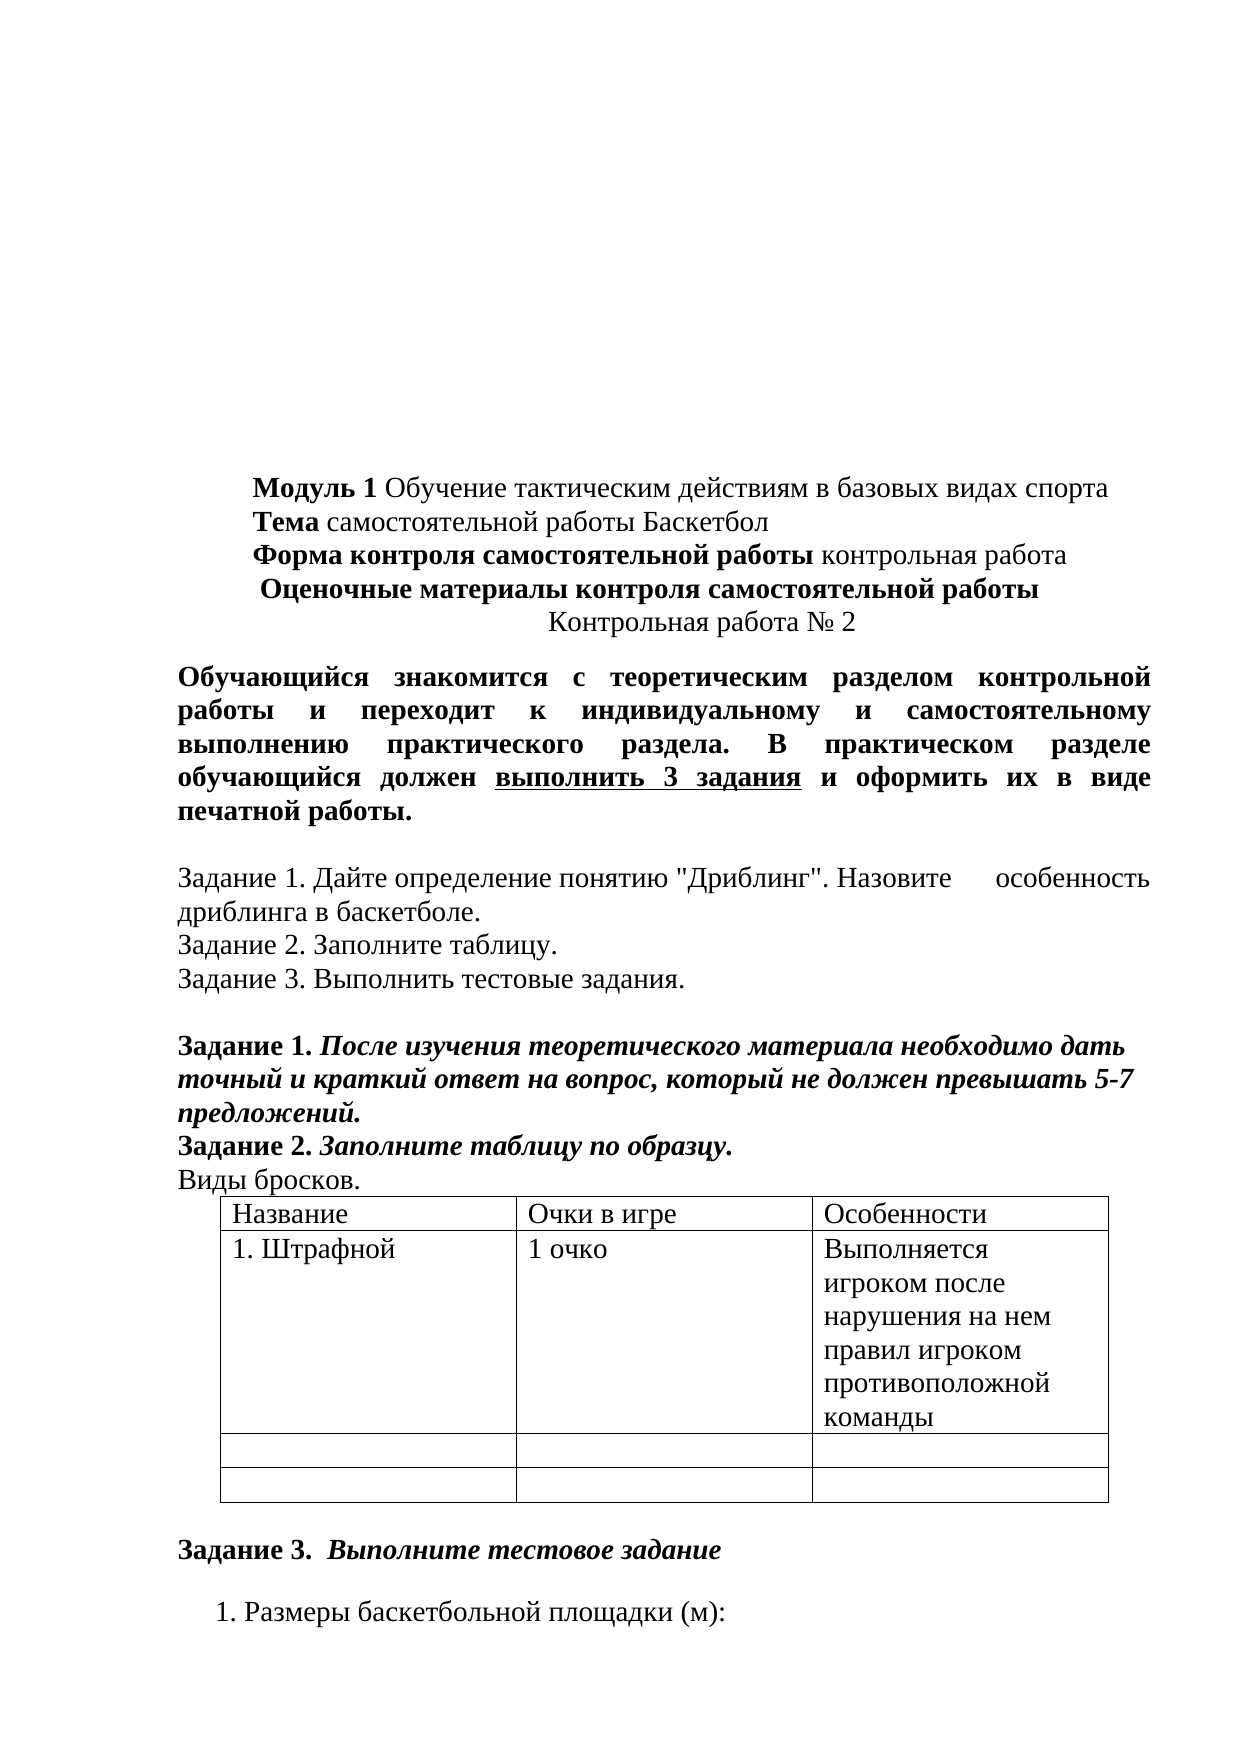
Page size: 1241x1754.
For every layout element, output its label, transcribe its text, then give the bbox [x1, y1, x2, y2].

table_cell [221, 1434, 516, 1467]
text Задание 2. Заполните таблицу по образцу. [177, 1128, 1152, 1162]
text Задание 1. Дайте определение понятию "Дриблинг". Назовите особенность дриблинга в баскетболе. [177, 860, 1152, 927]
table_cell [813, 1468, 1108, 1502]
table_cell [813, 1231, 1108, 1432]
text Задание 3. Выполнить тестовые задания. [177, 961, 1152, 994]
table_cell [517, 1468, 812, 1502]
list Тема самостоятельной работы Баскетбол [177, 504, 1152, 537]
text Обучающийся знакомится с теоретическим разделом контрольной работы и переходит к индивидуальному и самостоятельному выполнению практического раздела. В практическом разделе обучающийся должен выполнить 3 задания и оформить их в виде печатной работы. [177, 659, 1152, 827]
text Задание 1. После изучения теоретического материала необходимо дать точный и краткий ответ на вопрос, который не должен превышать 5-7 предложений. [177, 1028, 1152, 1128]
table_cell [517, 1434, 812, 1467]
text 1. Размеры баскетбольной площадки (м): [215, 1594, 1152, 1628]
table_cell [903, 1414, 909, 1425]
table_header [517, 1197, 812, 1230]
text Задание 2. Заполните таблицу. [177, 927, 1152, 961]
list Оценочные материалы контроля самостоятельной работы [177, 571, 1152, 604]
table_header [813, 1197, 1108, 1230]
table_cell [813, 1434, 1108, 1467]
text Виды бросков. [177, 1162, 1152, 1196]
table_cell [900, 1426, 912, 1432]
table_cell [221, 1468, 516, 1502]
list Контрольная работа № 2 [177, 604, 1152, 638]
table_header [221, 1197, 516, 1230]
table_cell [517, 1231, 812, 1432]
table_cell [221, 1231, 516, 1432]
list Модуль 1 Обучение тактическим действиям в базовых видах спорта [177, 470, 1152, 504]
list Форма контроля самостоятельной работы контрольная работа [177, 537, 1152, 571]
text Задание 3. Выполните тестовое задание [177, 1532, 1152, 1565]
